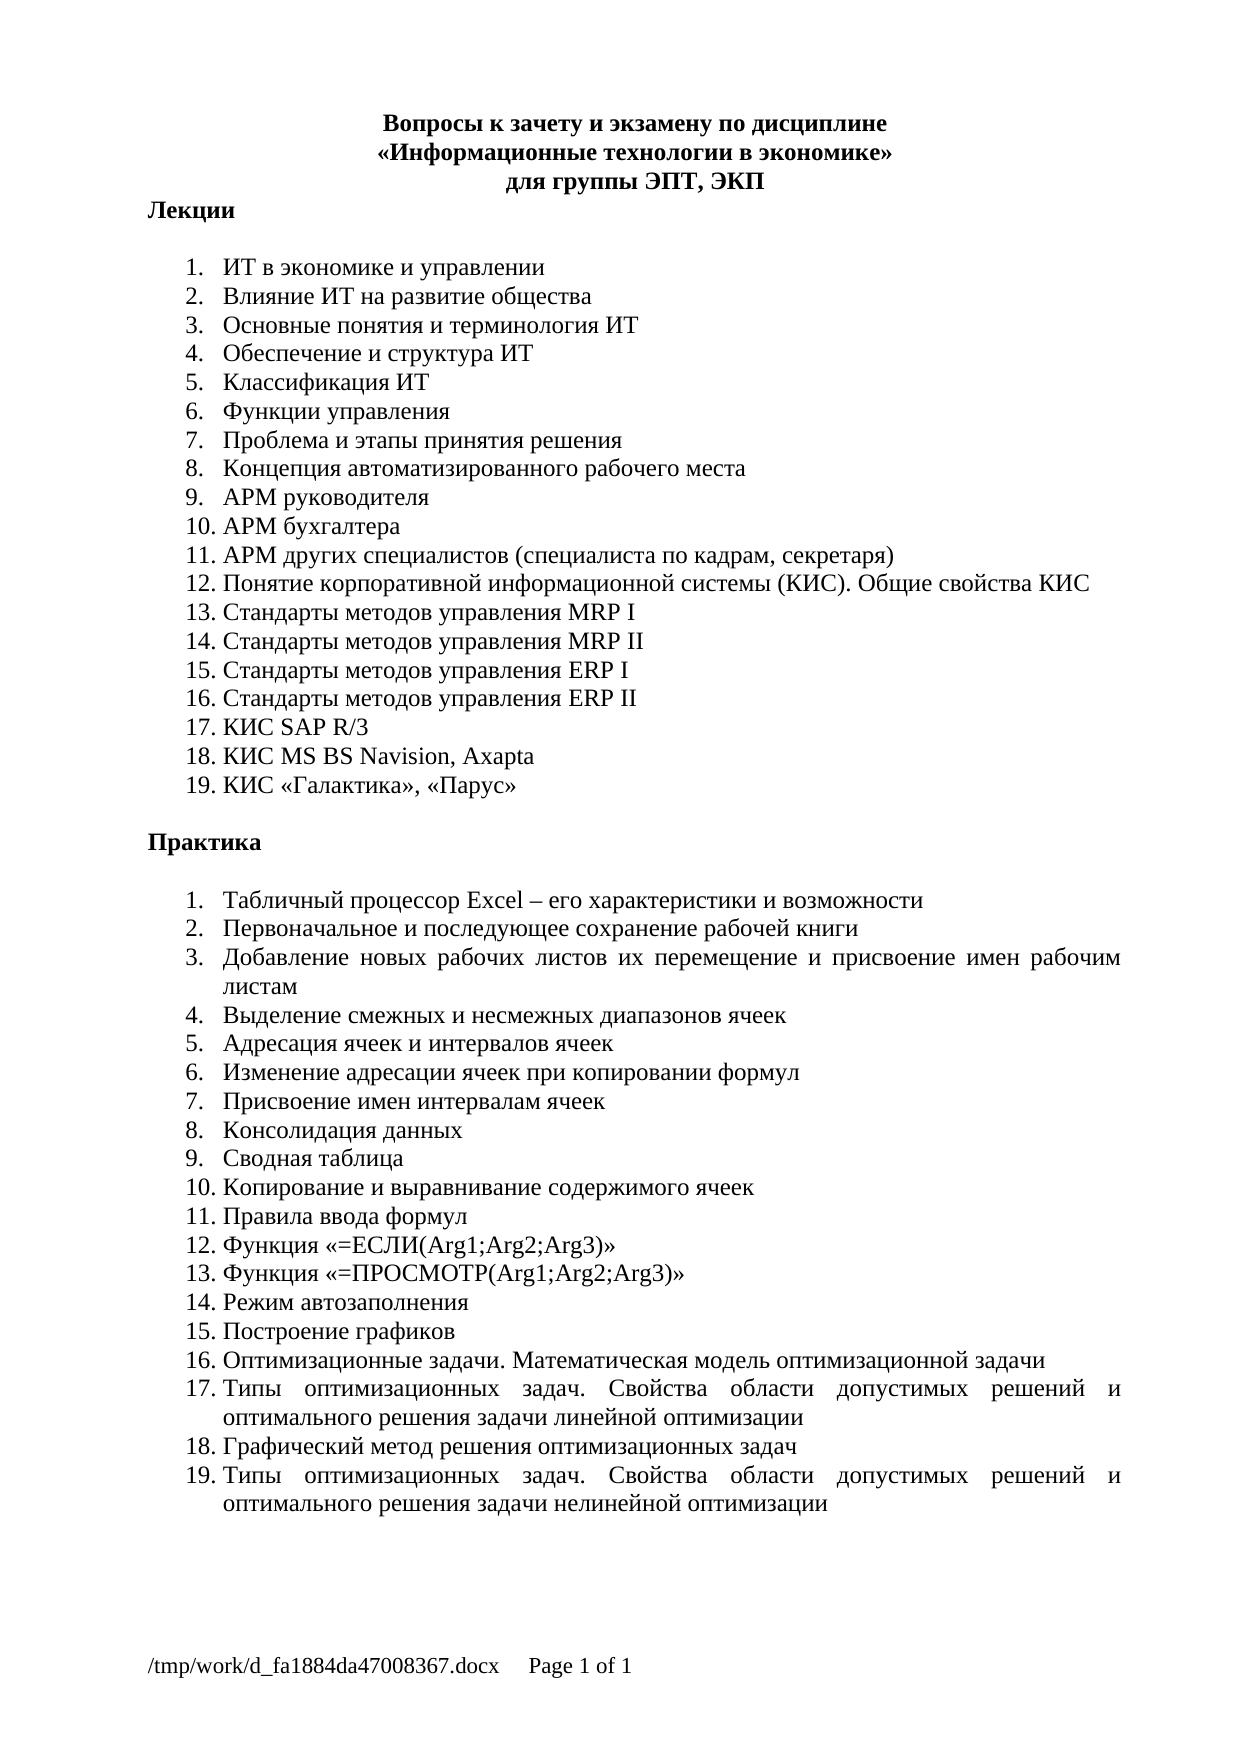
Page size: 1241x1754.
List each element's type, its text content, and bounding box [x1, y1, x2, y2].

list Влияние ИТ на развитие общества [185, 281, 1122, 310]
list Адресация ячеек и интервалов ячеек [185, 1028, 1122, 1057]
list Стандарты методов управления MRP II [185, 626, 1122, 655]
list Стандарты методов управления ERP I [185, 655, 1122, 683]
list Основные понятия и терминология ИТ [185, 310, 1122, 338]
list КИС MS BS Navision, Axapta [185, 741, 1122, 770]
list АРМ других специалистов (специалиста по кадрам, секретаря) [185, 540, 1122, 568]
list Первоначальное и последующее сохранение рабочей книги [185, 913, 1122, 942]
list Стандарты методов управления MRP I [185, 597, 1122, 626]
list Графический метод решения оптимизационных задач [185, 1431, 1122, 1460]
list АРМ бухгалтера [185, 511, 1122, 540]
text «Информационные технологии в экономике» [148, 137, 1122, 166]
list Присвоение имен интервалам ячеек [185, 1086, 1122, 1115]
list Добавление новых рабочих листов их перемещение и присвоение имен рабочим листам [185, 942, 1122, 1000]
list Режим автозаполнения [185, 1287, 1122, 1316]
list Обеспечение и структура ИТ [185, 338, 1122, 367]
list ИТ в экономике и управлении [185, 252, 1122, 281]
text Вопросы к зачету и экзамену по дисциплине [148, 108, 1122, 137]
list Стандарты методов управления ERP II [185, 683, 1122, 712]
text Практика [148, 827, 1122, 856]
list Оптимизационные задачи. Математическая модель оптимизационной задачи [185, 1345, 1122, 1373]
list АРМ руководителя [185, 482, 1122, 511]
list Классификация ИТ [185, 367, 1122, 396]
list Выделение смежных и несмежных диапазонов ячеек [185, 1000, 1122, 1028]
list КИС «Галактика», «Парус» [185, 770, 1122, 798]
list Типы оптимизационных задач. Свойства области допустимых решений и оптимального решения задачи линейной оптимизации [185, 1373, 1122, 1431]
list Табличный процессор Excel – его характеристики и возможности [185, 885, 1122, 913]
text Лекции [148, 195, 1122, 223]
list Копирование и выравнивание содержимого ячеек [185, 1172, 1122, 1201]
list Концепция автоматизированного рабочего места [185, 453, 1122, 482]
list Функция «=просмотр(Arg1;Arg2;Arg3)» [185, 1258, 1122, 1287]
list Функция «=если(Arg1;Arg2;Arg3)» [185, 1230, 1122, 1258]
list Функции управления [185, 396, 1122, 425]
text для группы ЭПТ, ЭКП [148, 166, 1122, 195]
list Правила ввода формул [185, 1201, 1122, 1230]
list Консолидация данных [185, 1115, 1122, 1143]
list Понятие корпоративной информационной системы (КИС). Общие свойства КИС [185, 568, 1122, 597]
list Сводная таблица [185, 1143, 1122, 1172]
list КИС SAP R/3 [185, 712, 1122, 741]
list Изменение адресации ячеек при копировании формул [185, 1057, 1122, 1086]
list Типы оптимизационных задач. Свойства области допустимых решений и оптимального решения задачи нелинейной оптимизации [185, 1460, 1122, 1517]
list Проблема и этапы принятия решения [185, 425, 1122, 453]
list Построение графиков [185, 1316, 1122, 1345]
